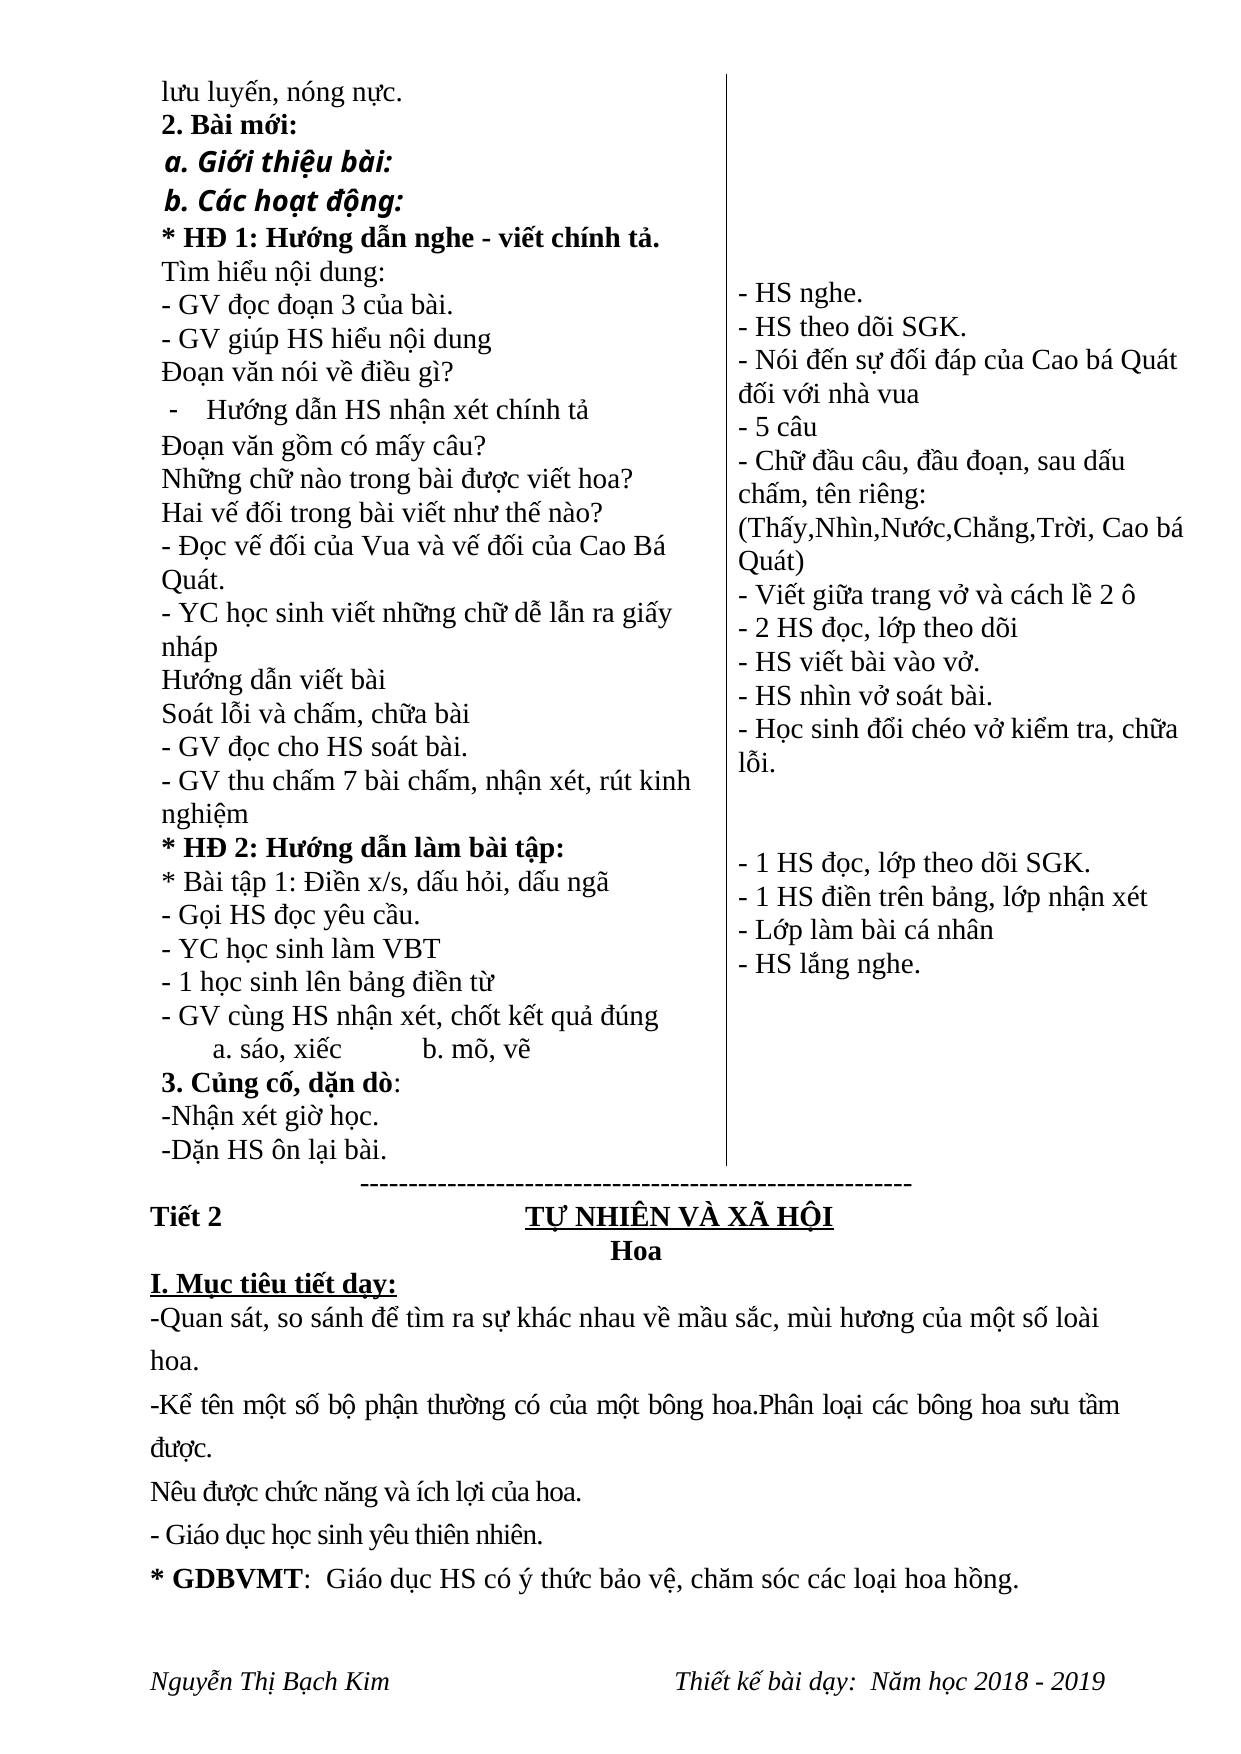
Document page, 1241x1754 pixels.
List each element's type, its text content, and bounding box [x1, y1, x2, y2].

text - Giáo dục học sinh yêu thiên nhiên. [150, 1517, 1122, 1551]
text -Kể tên một số bộ phận thường có của một bông hoa.Phân loại các bông hoa sưu tầm được. [150, 1387, 1122, 1464]
text -Quan sát, so sánh để tìm ra sự khác nhau về mầu sắc, mùi hương của một số loài hoa. [150, 1300, 1122, 1377]
text Nêu được chức năng và ích lợi của hoa. [150, 1474, 1122, 1507]
text I. Mục tiêu tiết dạy: [150, 1266, 1122, 1300]
text Hoa [150, 1233, 1122, 1266]
text Tiết 2 TỰ NHIÊN VÀ XÃ HỘI [150, 1199, 1122, 1233]
text --------------------------------------------------------- [150, 1166, 1122, 1199]
text * GDBVMT: Giáo dục HS có ý thức bảo vệ, chăm sóc các loại hoa hồng. [150, 1561, 1122, 1594]
